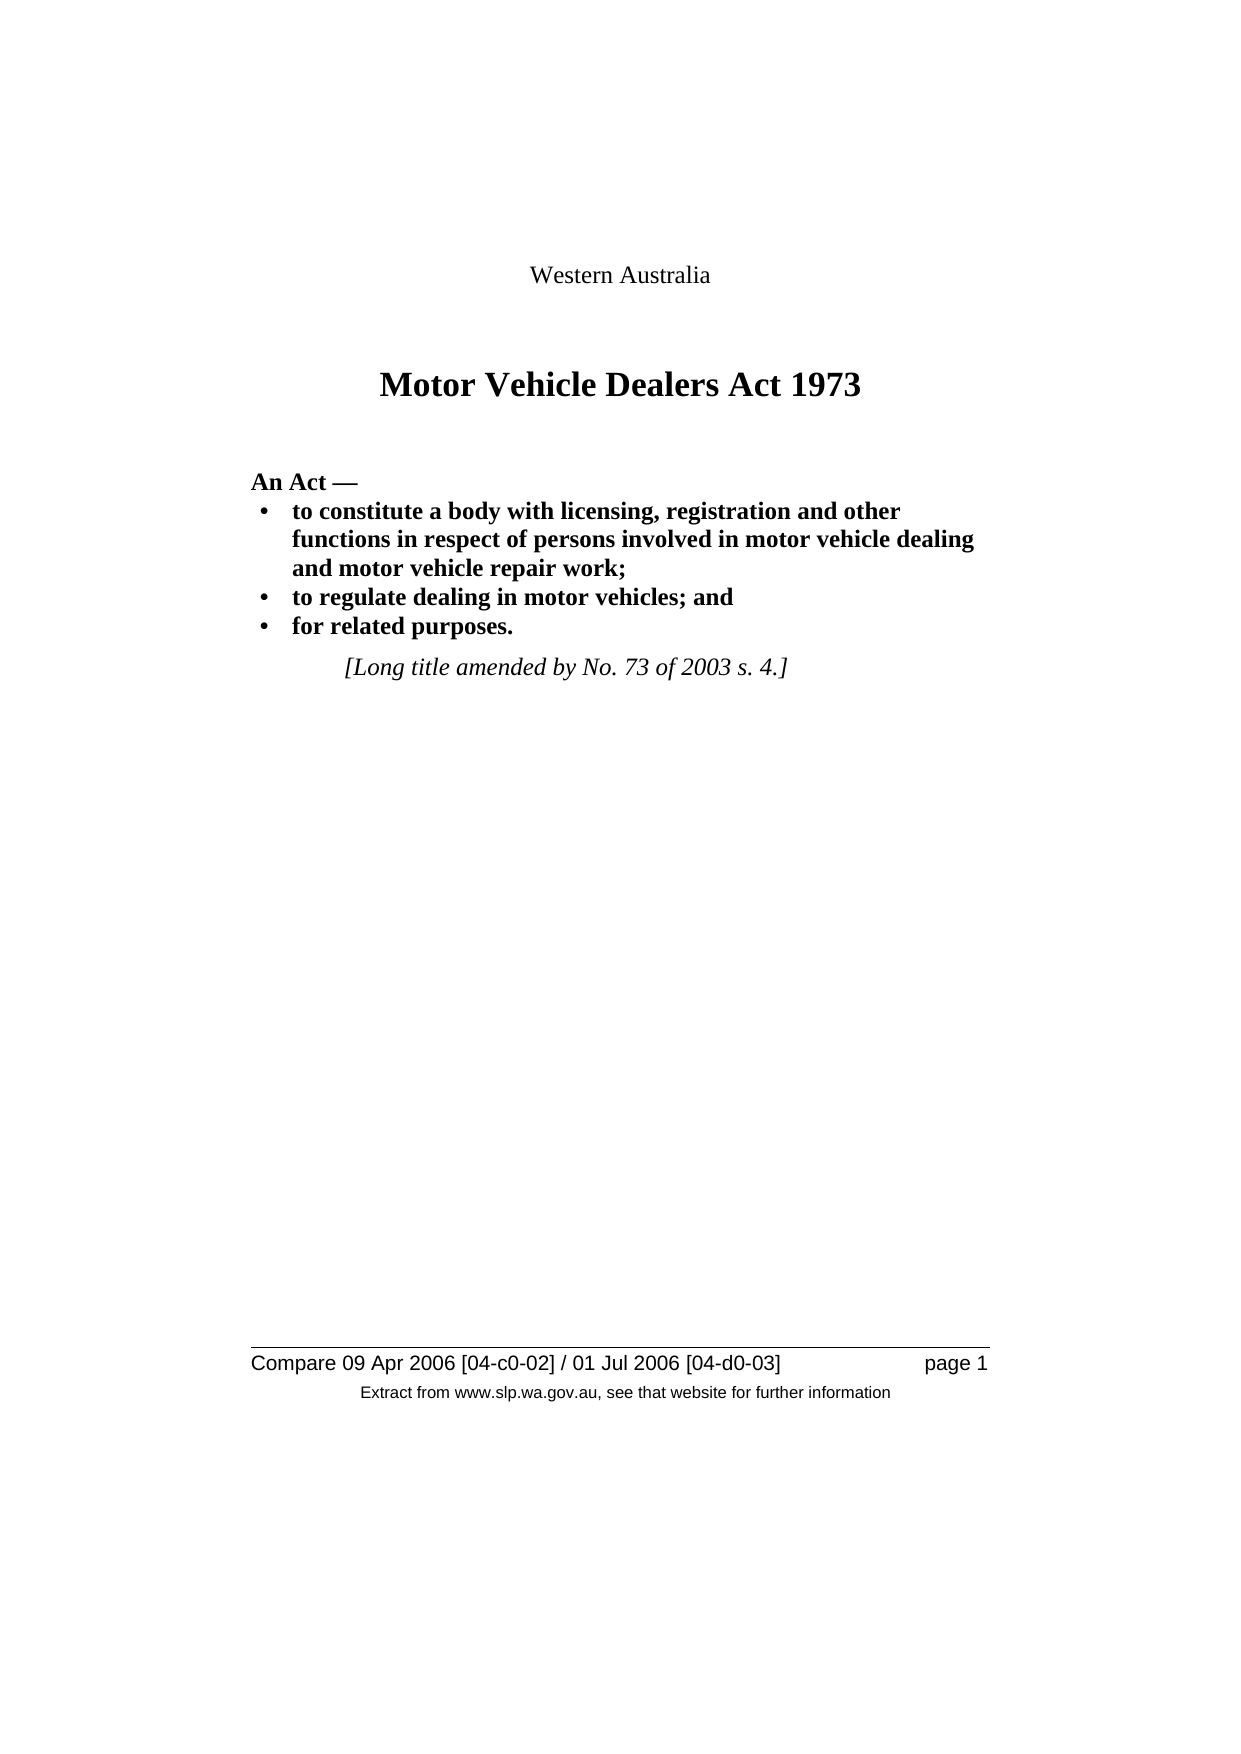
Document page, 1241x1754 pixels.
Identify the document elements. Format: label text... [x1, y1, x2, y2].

title An Act — [251, 467, 990, 496]
title • to regulate dealing in motor vehicles; and [251, 582, 990, 611]
title • to constitute a body with licensing, registration and other functions in respect of persons involved in motor vehicle dealing and motor vehicle repair work; [251, 496, 990, 582]
text Western Australia [251, 260, 990, 289]
title [Long title amended by No. 73 of 2003 s. 4.] [251, 652, 990, 681]
title • for related purposes. [251, 611, 990, 639]
text Motor Vehicle Dealers Act 1973 [251, 364, 990, 404]
